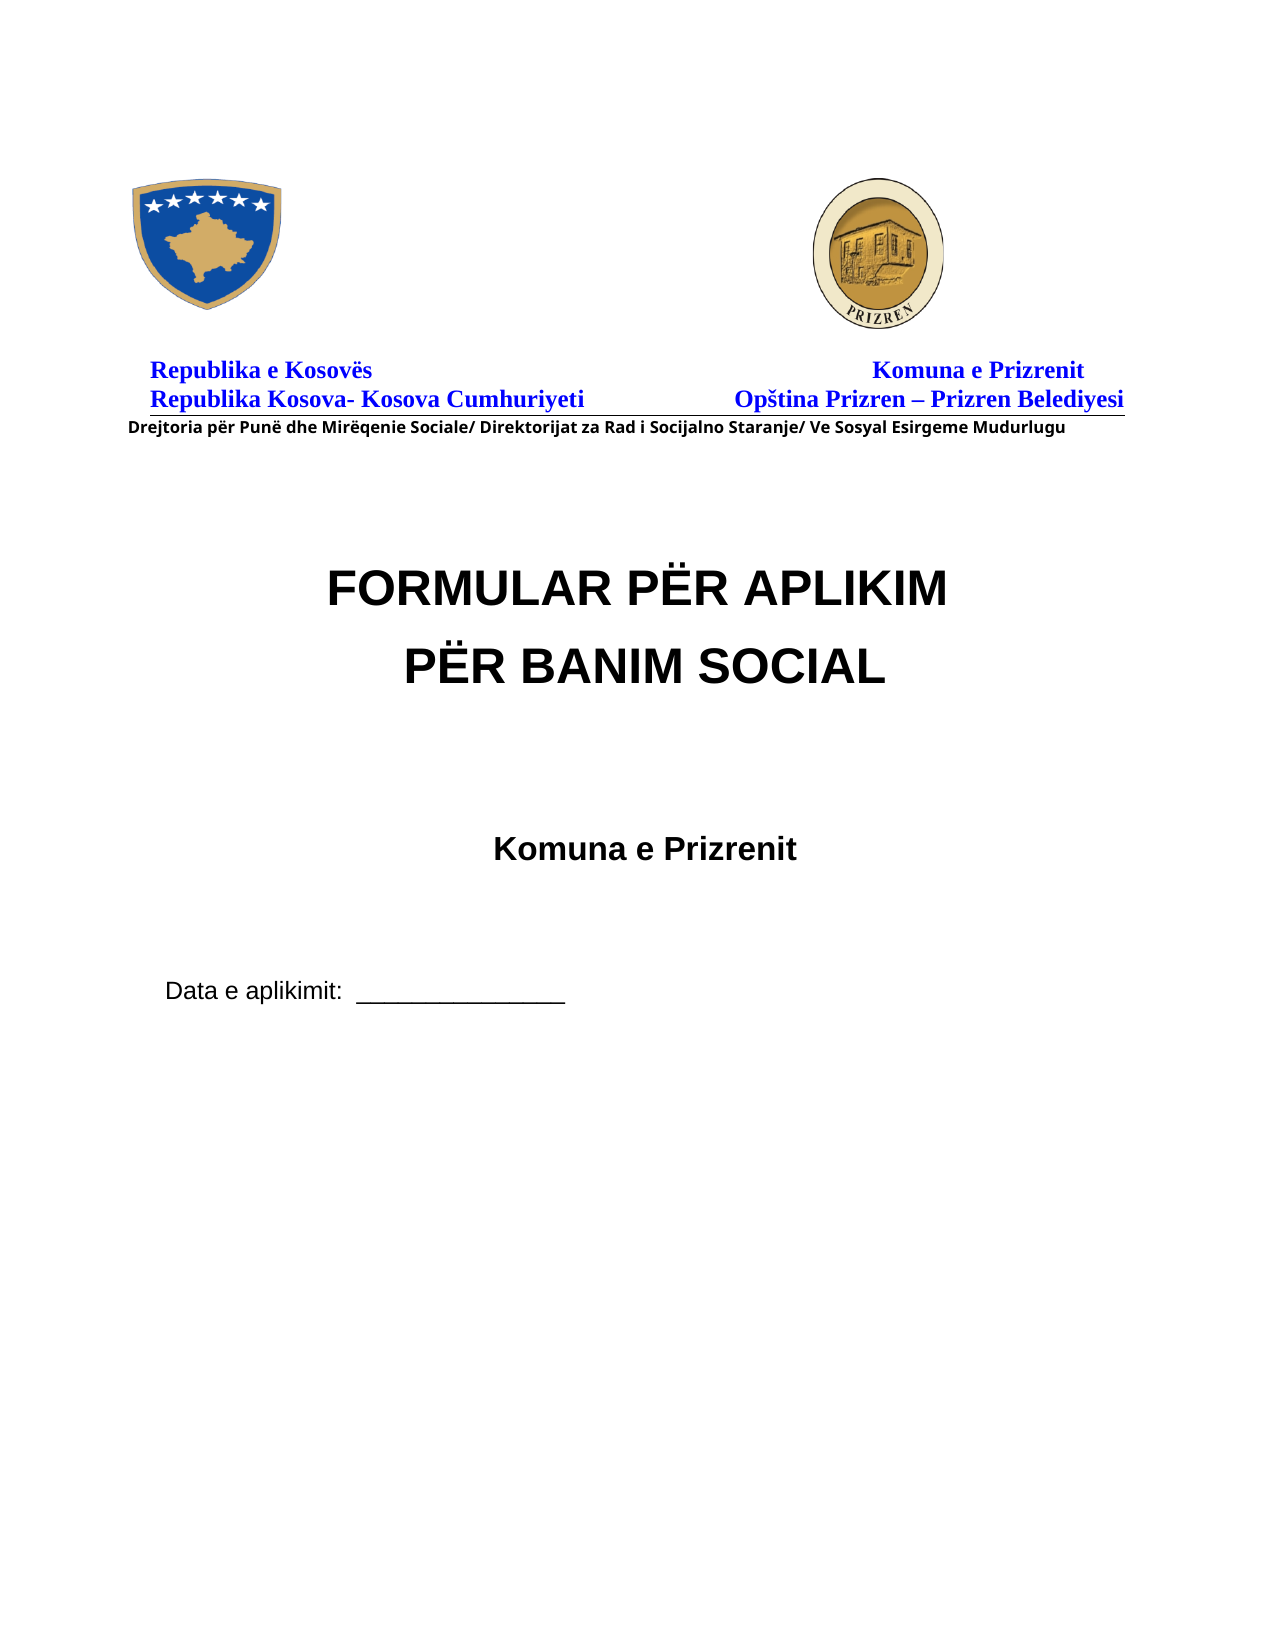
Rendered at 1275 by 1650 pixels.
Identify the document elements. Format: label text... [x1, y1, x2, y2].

text PËR BANIM SOCIAL [210, 637, 1065, 694]
text Republika e Kosovës Komuna e Prizrenit [150, 355, 1125, 384]
picture [131, 178, 282, 310]
text Data e aplikimit: _______________ [150, 976, 1065, 1005]
text Komuna e Prizrenit [210, 829, 1065, 867]
picture [812, 178, 944, 329]
text FORMULAR PËR APLIKIM [210, 558, 1065, 616]
text Drejtoria për Punë dhe Mirëqenie Sociale/ Direktorijat za Rad i Socijalno Staranje/ Ve Sosyal Esirgeme Mudurlugu [122, 416, 1125, 438]
text Republika Kosova- Kosova Cumhuriyeti Opština Prizren – Prizren Belediyesi [150, 384, 1125, 415]
